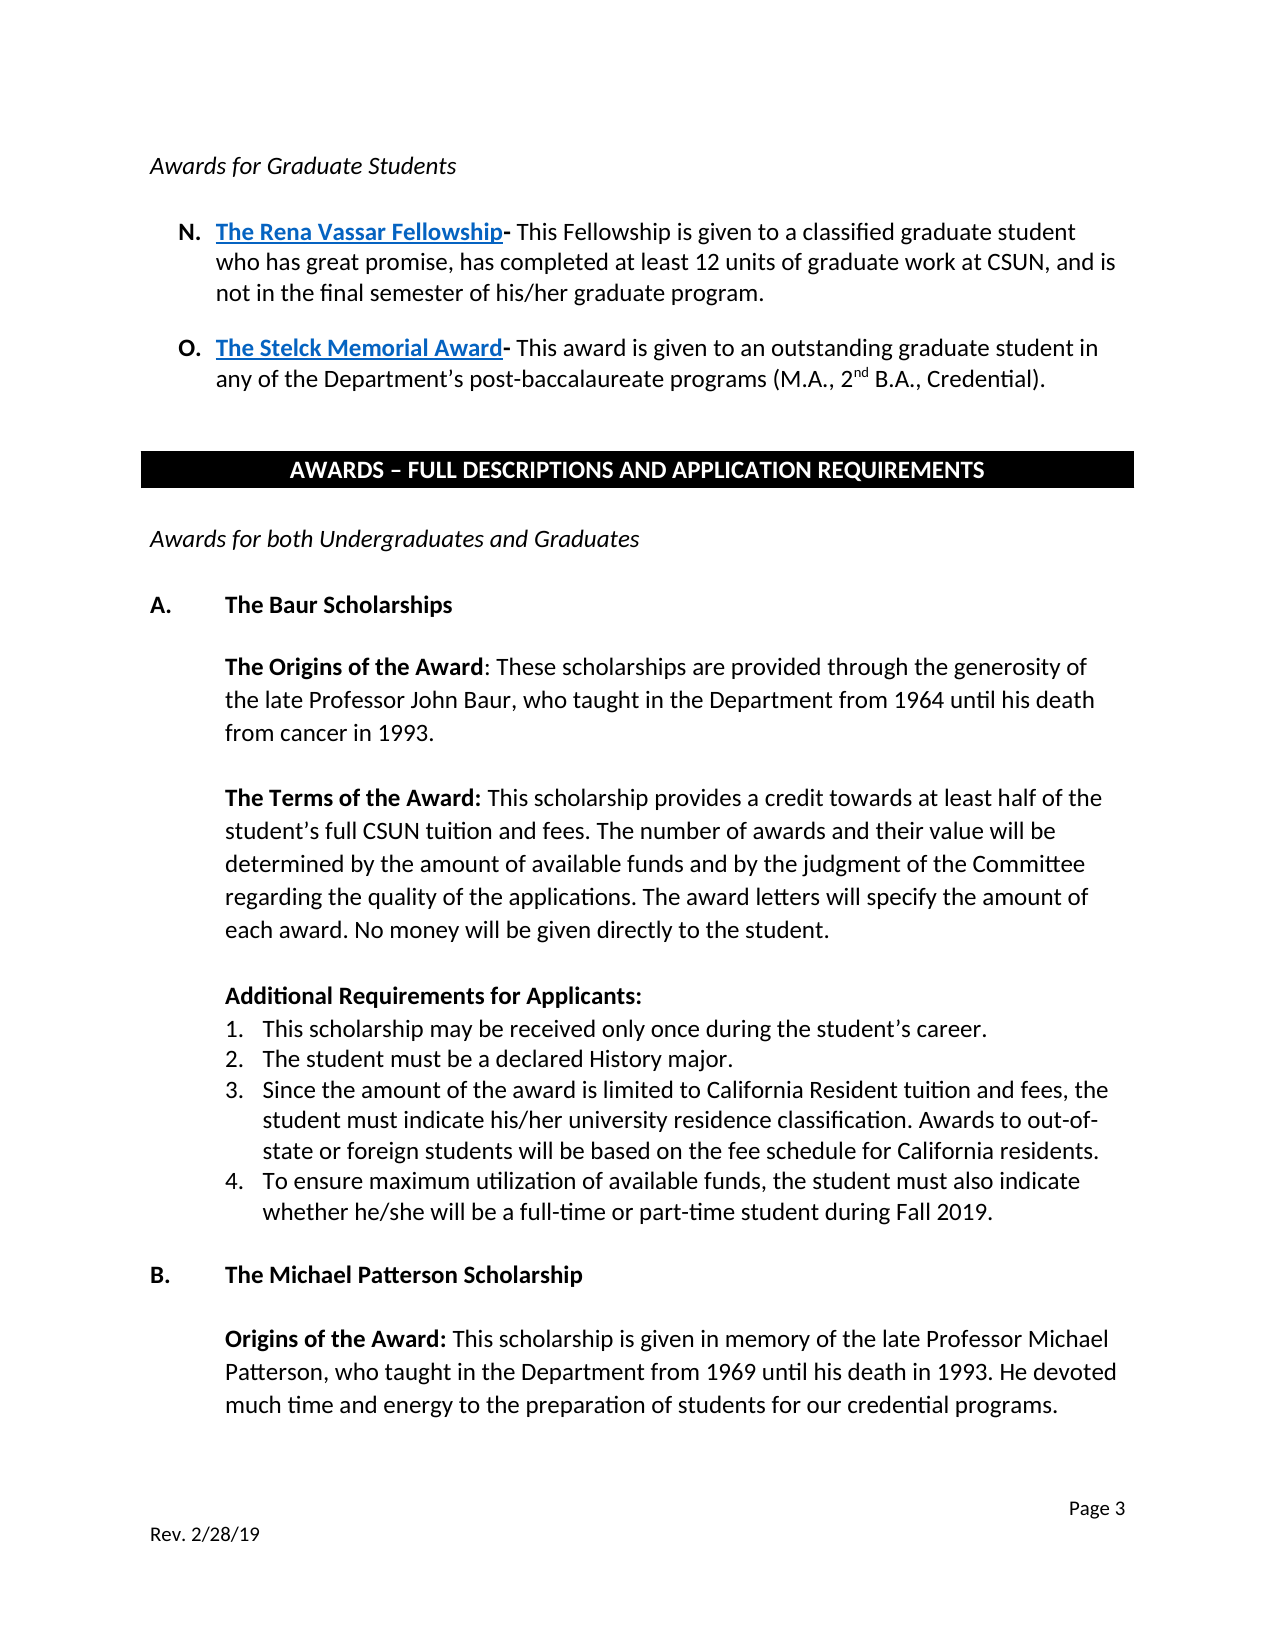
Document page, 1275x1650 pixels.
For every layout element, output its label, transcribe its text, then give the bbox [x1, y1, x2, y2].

text Awards for both Undergraduates and Graduates [150, 523, 1125, 554]
list Awards for Graduate Students [150, 150, 1125, 181]
text AWARDS – FULL DESCRIPTIONS AND APPLICATION REQUIREMENTS [142, 453, 1133, 487]
list This scholarship may be received only once during the student’s career. [225, 1013, 1125, 1043]
list To ensure maximum utilization of available funds, the student must also indicate whether he/she will be a full-time or part-time student during Fall 2019. [225, 1166, 1125, 1227]
list Origins of the Award: This scholarship is given in memory of the late Professor Michael Patterson, who taught in the Department from 1969 until his death in 1993. He devoted much time and energy to the preparation of students for our credential programs. [150, 1323, 1125, 1419]
list Since the amount of the award is limited to California Resident tuition and fees, the student must indicate his/her university residence classification. Awards to out-of-state or foreign students will be based on the fee schedule for California residents. [225, 1074, 1125, 1166]
list The Michael Patterson Scholarship [150, 1259, 1125, 1290]
list The Stelck Memorial Award- This award is given to an outstanding graduate student in any of the Department’s post-baccalaureate programs (M.A., 2nd B.A., Credential). [178, 332, 1125, 393]
list The Terms of the Award: This scholarship provides a credit towards at least half of the student’s full CSUN tuition and fees. The number of awards and their value will be determined by the amount of available funds and by the judgment of the Committee regarding the quality of the applications. The award letters will specify the amount of each award. No money will be given directly to the student. [150, 782, 1125, 945]
list The student must be a declared History major. [225, 1043, 1125, 1074]
list The Rena Vassar Fellowship- This Fellowship is given to a classified graduate student who has great promise, has completed at least 12 units of graduate work at CSUN, and is not in the final semester of his/her graduate program. [178, 216, 1125, 307]
list Additional Requirements for Applicants: [150, 980, 1125, 1011]
list The Origins of the Award: These scholarships are provided through the generosity of the late Professor John Baur, who taught in the Department from 1964 until his death from cancer in 1993. [150, 651, 1125, 747]
list The Baur Scholarships [150, 589, 1125, 620]
